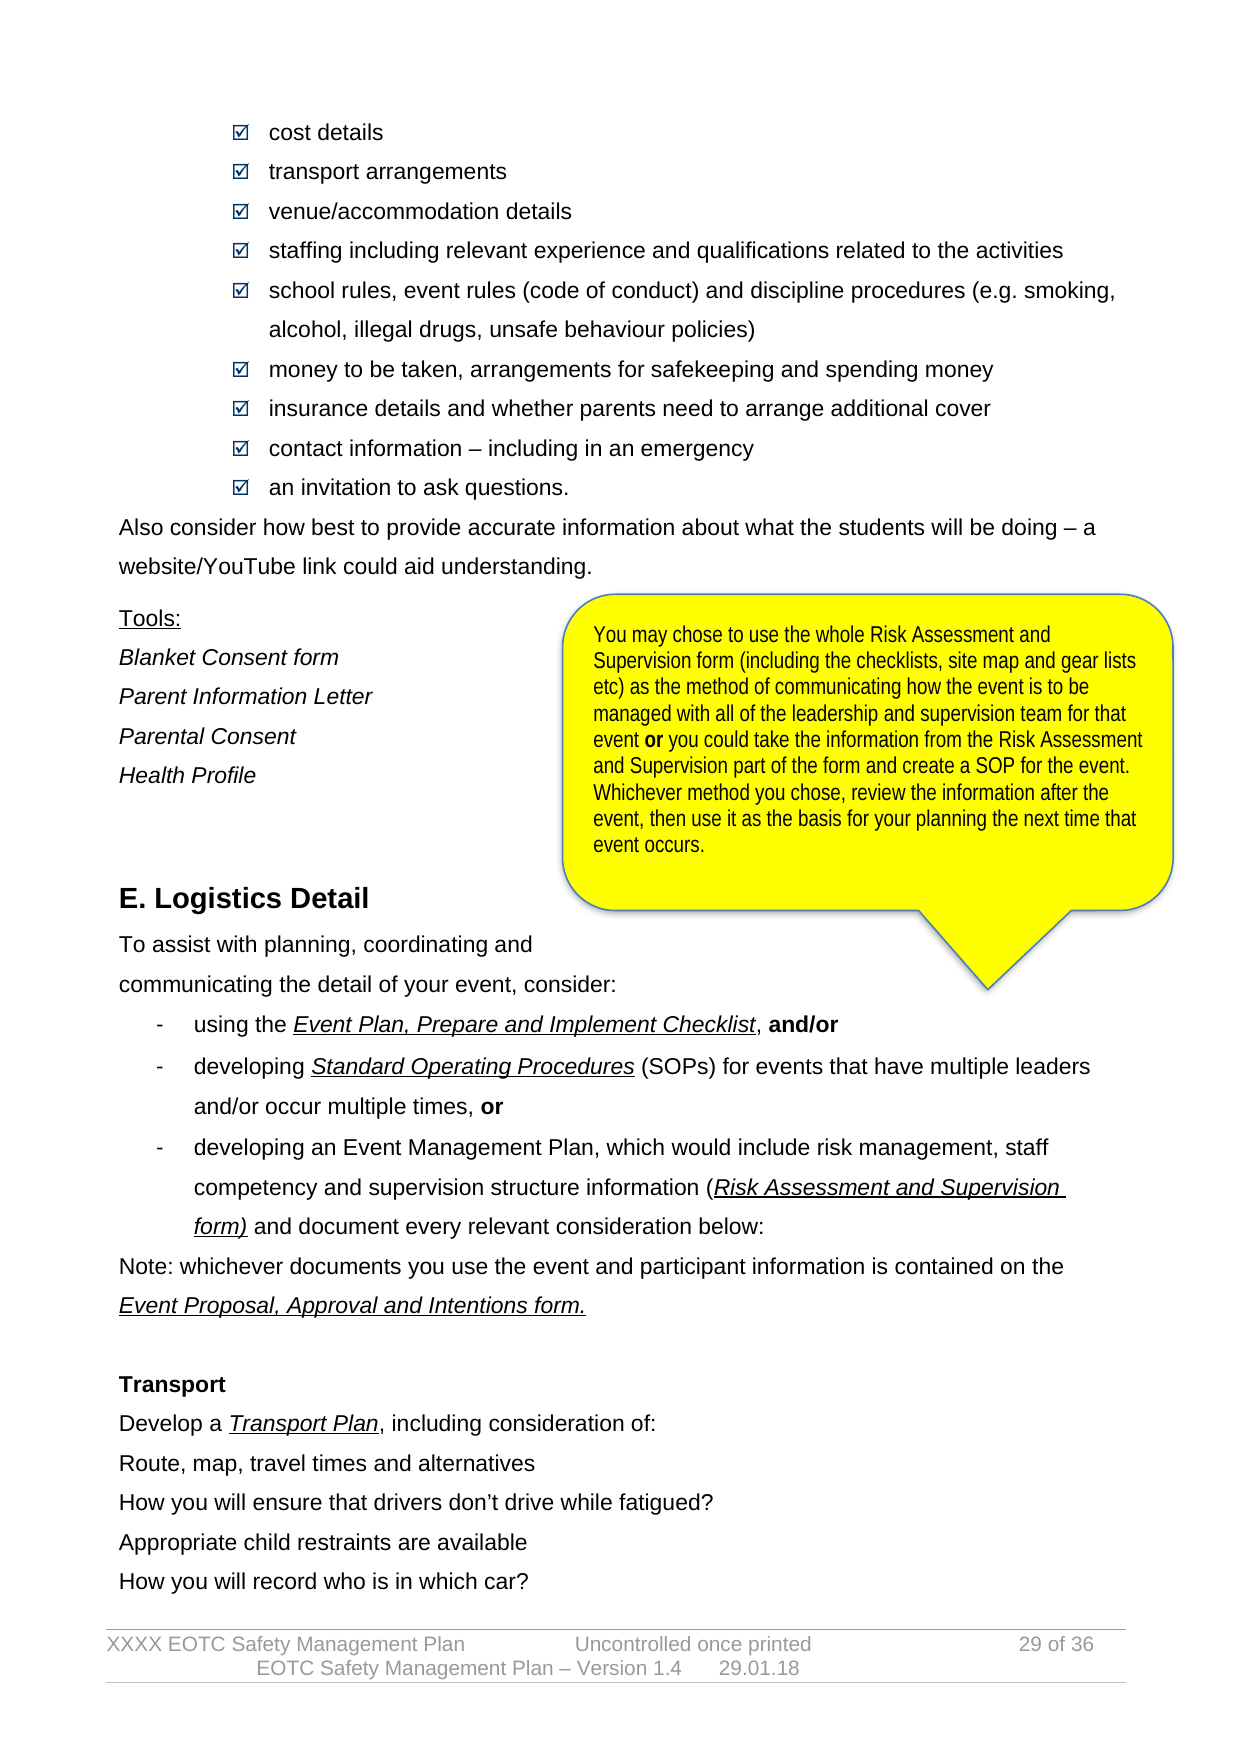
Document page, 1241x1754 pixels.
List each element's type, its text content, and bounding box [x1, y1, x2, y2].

list using the Event Plan, Prepare and Implement Checklist, and/or [156, 1010, 1121, 1038]
text Appropriate child restraints are available [119, 1528, 1121, 1555]
text Note: whichever documents you use the event and participant information is contained on the Event Proposal, Approval and Intentions form. [119, 1253, 1121, 1318]
list an invitation to ask questions. [231, 474, 1121, 500]
list contact information – including in an emergency [231, 434, 1121, 461]
text Parental Consent [119, 723, 557, 749]
text To assist with planning, coordinating and communicating the detail of your event, consider: [119, 931, 1121, 997]
list developing Standard Operating Procedures (SOPs) for events that have multiple leaders and/or occur multiple times, or [156, 1052, 1121, 1119]
text Route, map, travel times and alternatives [119, 1449, 1121, 1476]
text Parent Information Letter [119, 683, 557, 710]
list transport arrangements [231, 158, 1121, 184]
list staffing including relevant experience and qualifications related to the activities [231, 237, 1121, 263]
list money to be taken, arrangements for safekeeping and spending money [231, 356, 1121, 382]
text How you will ensure that drivers don’t drive while fatigued? [119, 1489, 1121, 1515]
list developing an Event Management Plan, which would include risk management, staff competency and supervision structure information (Risk Assessment and Supervision form) and document every relevant consideration below: [156, 1133, 1121, 1239]
subtitle Tools: [119, 605, 578, 631]
text How you will record who is in which car? [119, 1568, 1121, 1594]
text Health Profile [119, 762, 557, 789]
text Also consider how best to provide accurate information about what the students will be doing – a website/YouTube link could aid understanding. [119, 513, 1121, 579]
text Blanket Consent form [119, 644, 558, 670]
list cost details [231, 119, 1121, 145]
subtitle Logistics Detail [119, 881, 592, 914]
text Develop a Transport Plan, including consideration of: [119, 1410, 1121, 1436]
list insurance details and whether parents need to arrange additional cover [231, 395, 1121, 421]
list venue/accommodation details [231, 198, 1121, 224]
subtitle Transport [119, 1371, 1121, 1397]
list school rules, event rules (code of conduct) and discipline procedures (e.g. smoking, alcohol, illegal drugs, unsafe behaviour policies) [231, 277, 1121, 342]
